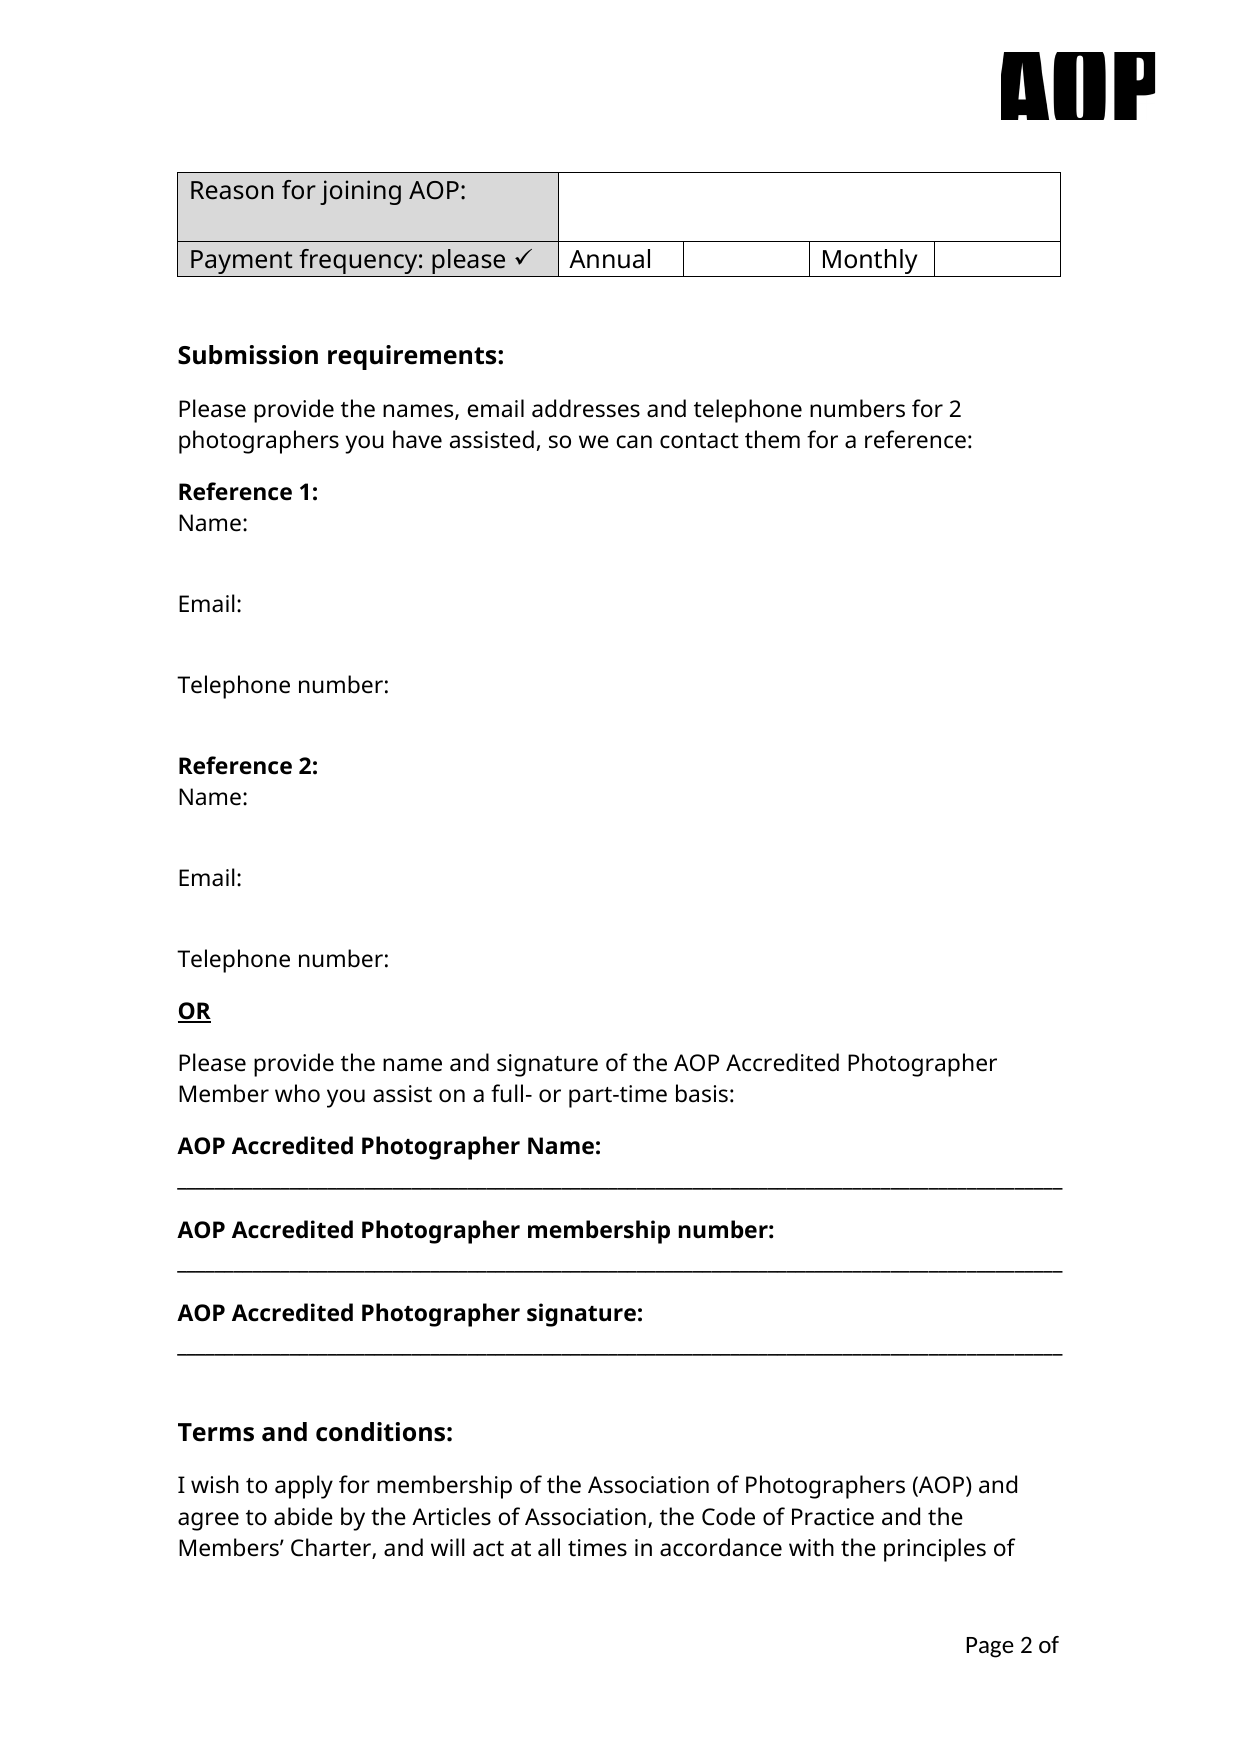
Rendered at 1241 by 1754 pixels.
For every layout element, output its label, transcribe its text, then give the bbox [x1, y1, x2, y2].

text Telephone number: [177, 669, 1063, 729]
table_cell Annual [559, 242, 683, 276]
text AOP Accredited Photographer Name: [177, 1130, 1063, 1193]
table_cell Reason for joining AOP: [178, 173, 558, 241]
text Please provide the names, email addresses and telephone numbers for 2 photographers you have assisted, so we can contact them for a reference: [177, 393, 1063, 455]
table_cell Monthly [810, 242, 934, 276]
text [177, 1469, 1063, 1563]
text Email: [177, 588, 1063, 648]
table_cell Payment frequency: please [178, 242, 558, 276]
text Reference 1: Name: [177, 476, 1063, 567]
text Telephone number: [177, 943, 1063, 974]
table_cell [935, 242, 1060, 276]
text AOP Accredited Photographer signature: [177, 1297, 1063, 1359]
text Reference 2: Name: [177, 750, 1063, 841]
picture [1000, 52, 1155, 120]
text OR [177, 995, 1063, 1026]
text Email: [177, 862, 1063, 922]
table_cell [684, 242, 809, 276]
text Terms and conditions: [177, 1380, 1063, 1448]
text AOP Accredited Photographer membership number: [177, 1213, 1063, 1276]
table_cell [559, 173, 1060, 241]
text Please provide the name and signature of the AOP Accredited Photographer Member who you assist on a full- or part-time basis: [177, 1047, 1063, 1109]
text Submission requirements: [177, 338, 1063, 372]
